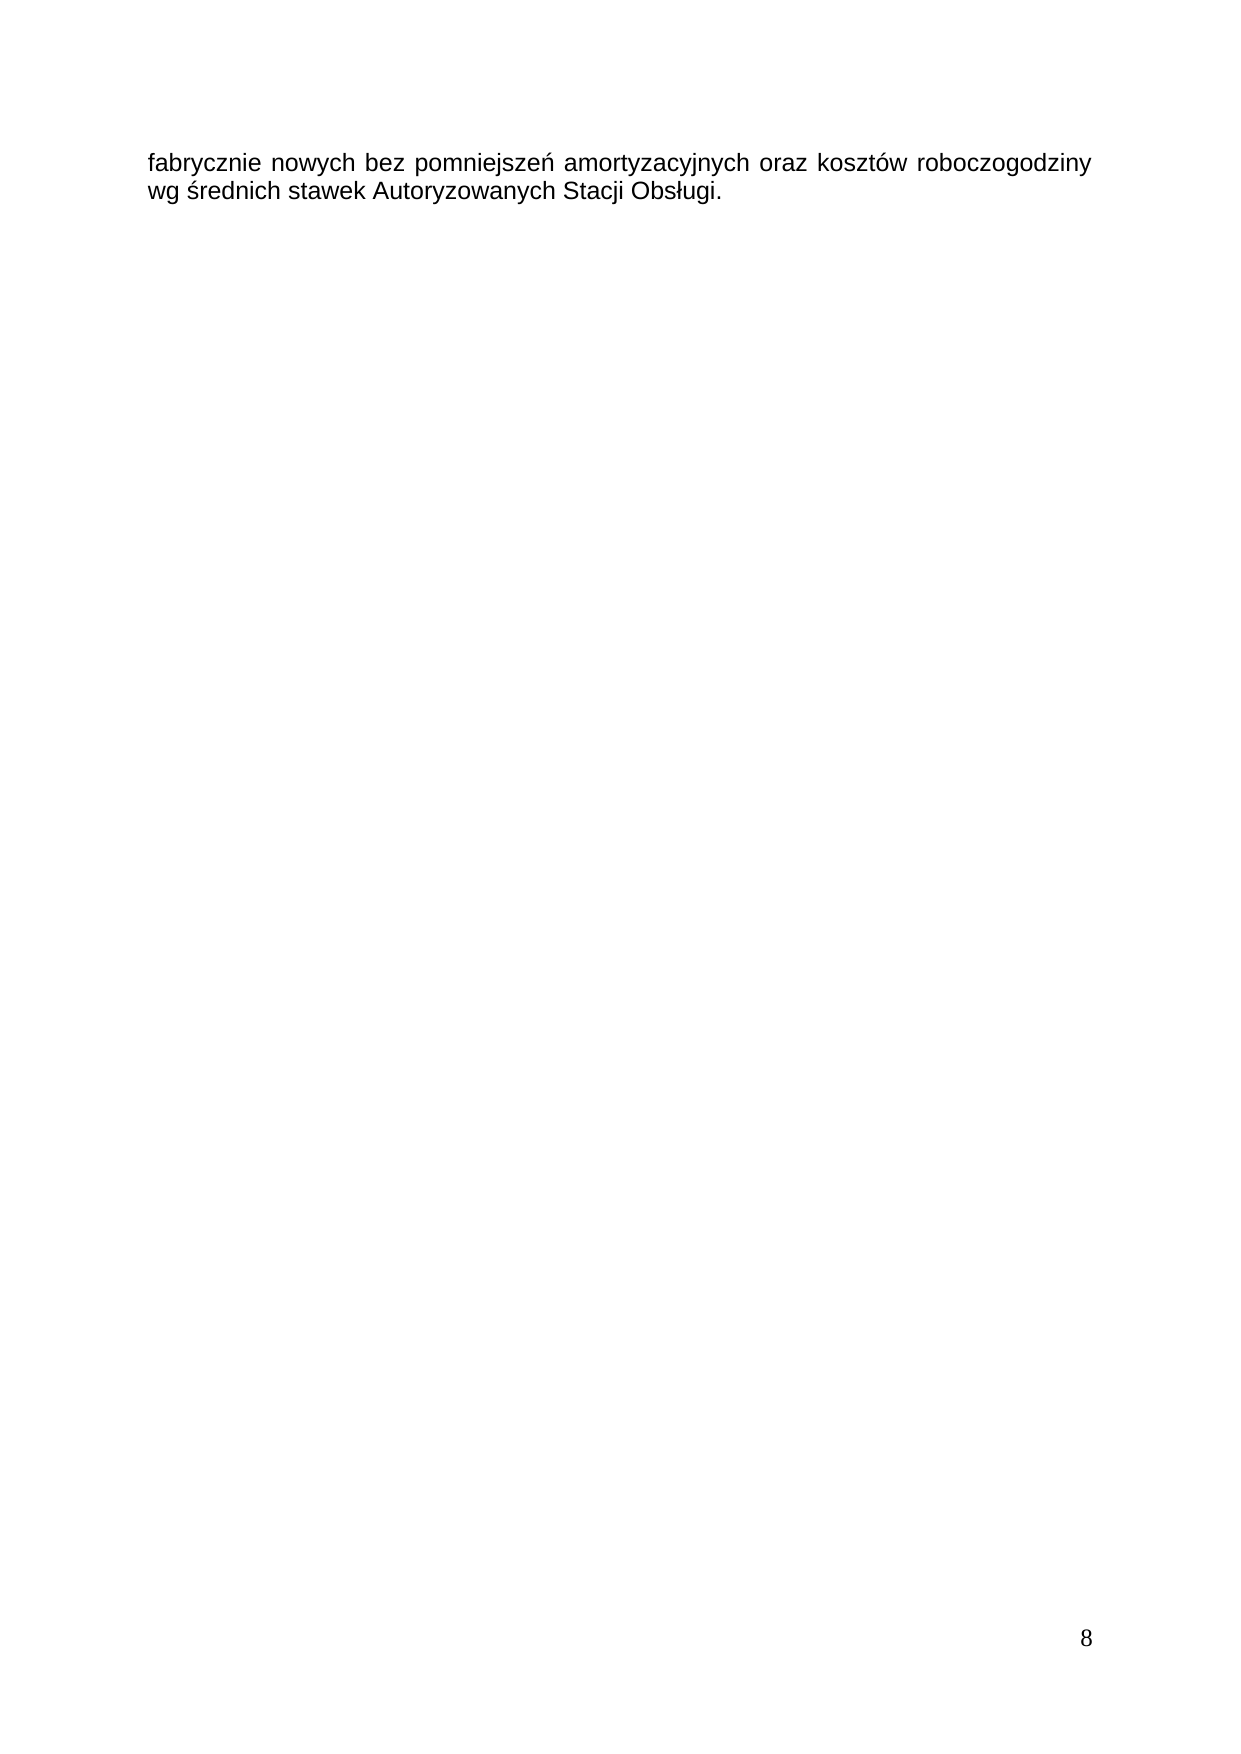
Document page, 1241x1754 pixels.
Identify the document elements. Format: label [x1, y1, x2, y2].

text [148, 148, 1093, 205]
